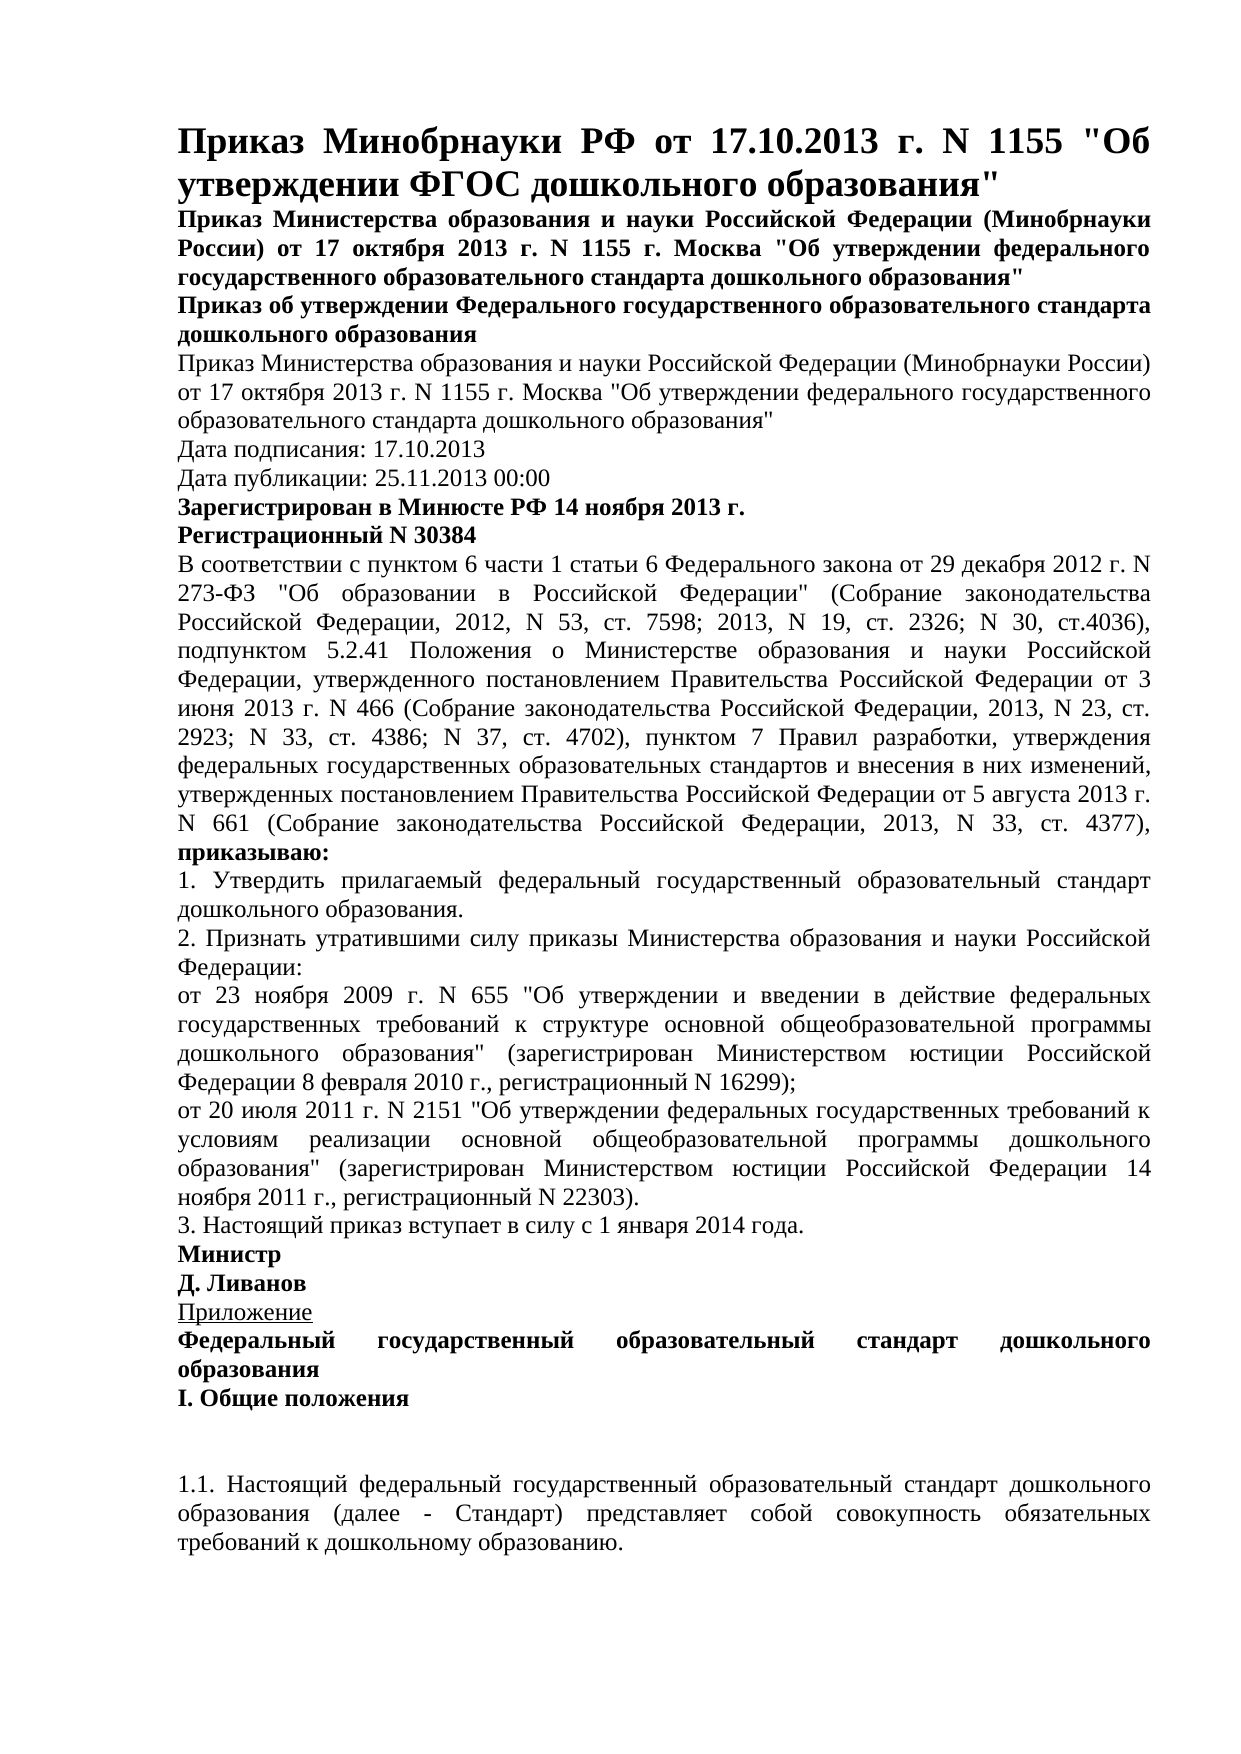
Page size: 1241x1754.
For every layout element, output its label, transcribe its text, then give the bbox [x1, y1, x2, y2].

text Федеральный государственный образовательный стандарт дошкольного образования [177, 1326, 1152, 1383]
text 1. Утвердить прилагаемый федеральный государственный образовательный стандарт дошкольного образования. [177, 866, 1152, 923]
text Д. Ливанов [177, 1268, 1152, 1297]
text Приказ об утверждении Федерального государственного образовательного стандарта дошкольного образования [177, 291, 1152, 348]
text Зарегистрирован в Минюсте РФ 14 ноября 2013 г. [177, 492, 1152, 521]
text Приказ Министерства образования и науки Российской Федерации (Минобрнауки России) от 17 октября 2013 г. N 1155 г. Москва "Об утверждении федерального государственного образовательного стандарта дошкольного образования" [177, 348, 1152, 434]
text Регистрационный N 30384 [177, 521, 1152, 549]
text Приложение [177, 1297, 1152, 1326]
text от 20 июля 2011 г. N 2151 "Об утверждении федеральных государственных требований к условиям реализации основной общеобразовательной программы дошкольного образования" (зарегистрирован Министерством юстиции Российской Федерации 14 ноября 2011 г., регистрационный N 22303). [177, 1096, 1152, 1211]
text Министр [177, 1239, 1152, 1268]
text Приказ Минобрнауки РФ от 17.10.2013 г. N 1155 "Об утверждении ФГОС дошкольного образования" [177, 118, 1152, 204]
text 2. Признать утратившими силу приказы Министерства образования и науки Российской Федерации: [177, 923, 1152, 981]
text Дата публикации: 25.11.2013 00:00 [177, 463, 1152, 492]
text 3. Настоящий приказ вступает в силу с 1 января 2014 года. [177, 1211, 1152, 1239]
text Приказ Министерства образования и науки Российской Федерации (Минобрнауки России) от 17 октября 2013 г. N 1155 г. Москва "Об утверждении федерального государственного образовательного стандарта дошкольного образования" [177, 204, 1152, 291]
text Дата подписания: 17.10.2013 [177, 434, 1152, 463]
text I. Общие положения [177, 1383, 1152, 1412]
text В соответствии с пунктом 6 части 1 статьи 6 Федерального закона от 29 декабря 2012 г. N 273-ФЗ "Об образовании в Российской Федерации" (Собрание законодательства Российской Федерации, 2012, N 53, ст. 7598; 2013, N 19, ст. 2326; N 30, ст.4036), подпунктом 5.2.41 Положения о Министерстве образования и науки Российской Федерации, утвержденного постановлением Правительства Российской Федерации от 3 июня 2013 г. N 466 (Собрание законодательства Российской Федерации, 2013, N 23, ст. 2923; N 33, ст. 4386; N 37, ст. 4702), пунктом 7 Правил разработки, утверждения федеральных государственных образовательных стандартов и внесения в них изменений, утвержденных постановлением Правительства Российской Федерации от 5 августа 2013 г. N 661 (Собрание законодательства Российской Федерации, 2013, N 33, ст. 4377), приказываю: [177, 549, 1152, 866]
text от 23 ноября 2009 г. N 655 "Об утверждении и введении в действие федеральных государственных требований к структуре основной общеобразовательной программы дошкольного образования" (зарегистрирован Министерством юстиции Российской Федерации 8 февраля 2010 г., регистрационный N 16299); [177, 981, 1152, 1096]
text 1.1. Настоящий федеральный государственный образовательный стандарт дошкольного образования (далее - Стандарт) представляет собой совокупность обязательных требований к дошкольному образованию. [177, 1469, 1152, 1556]
